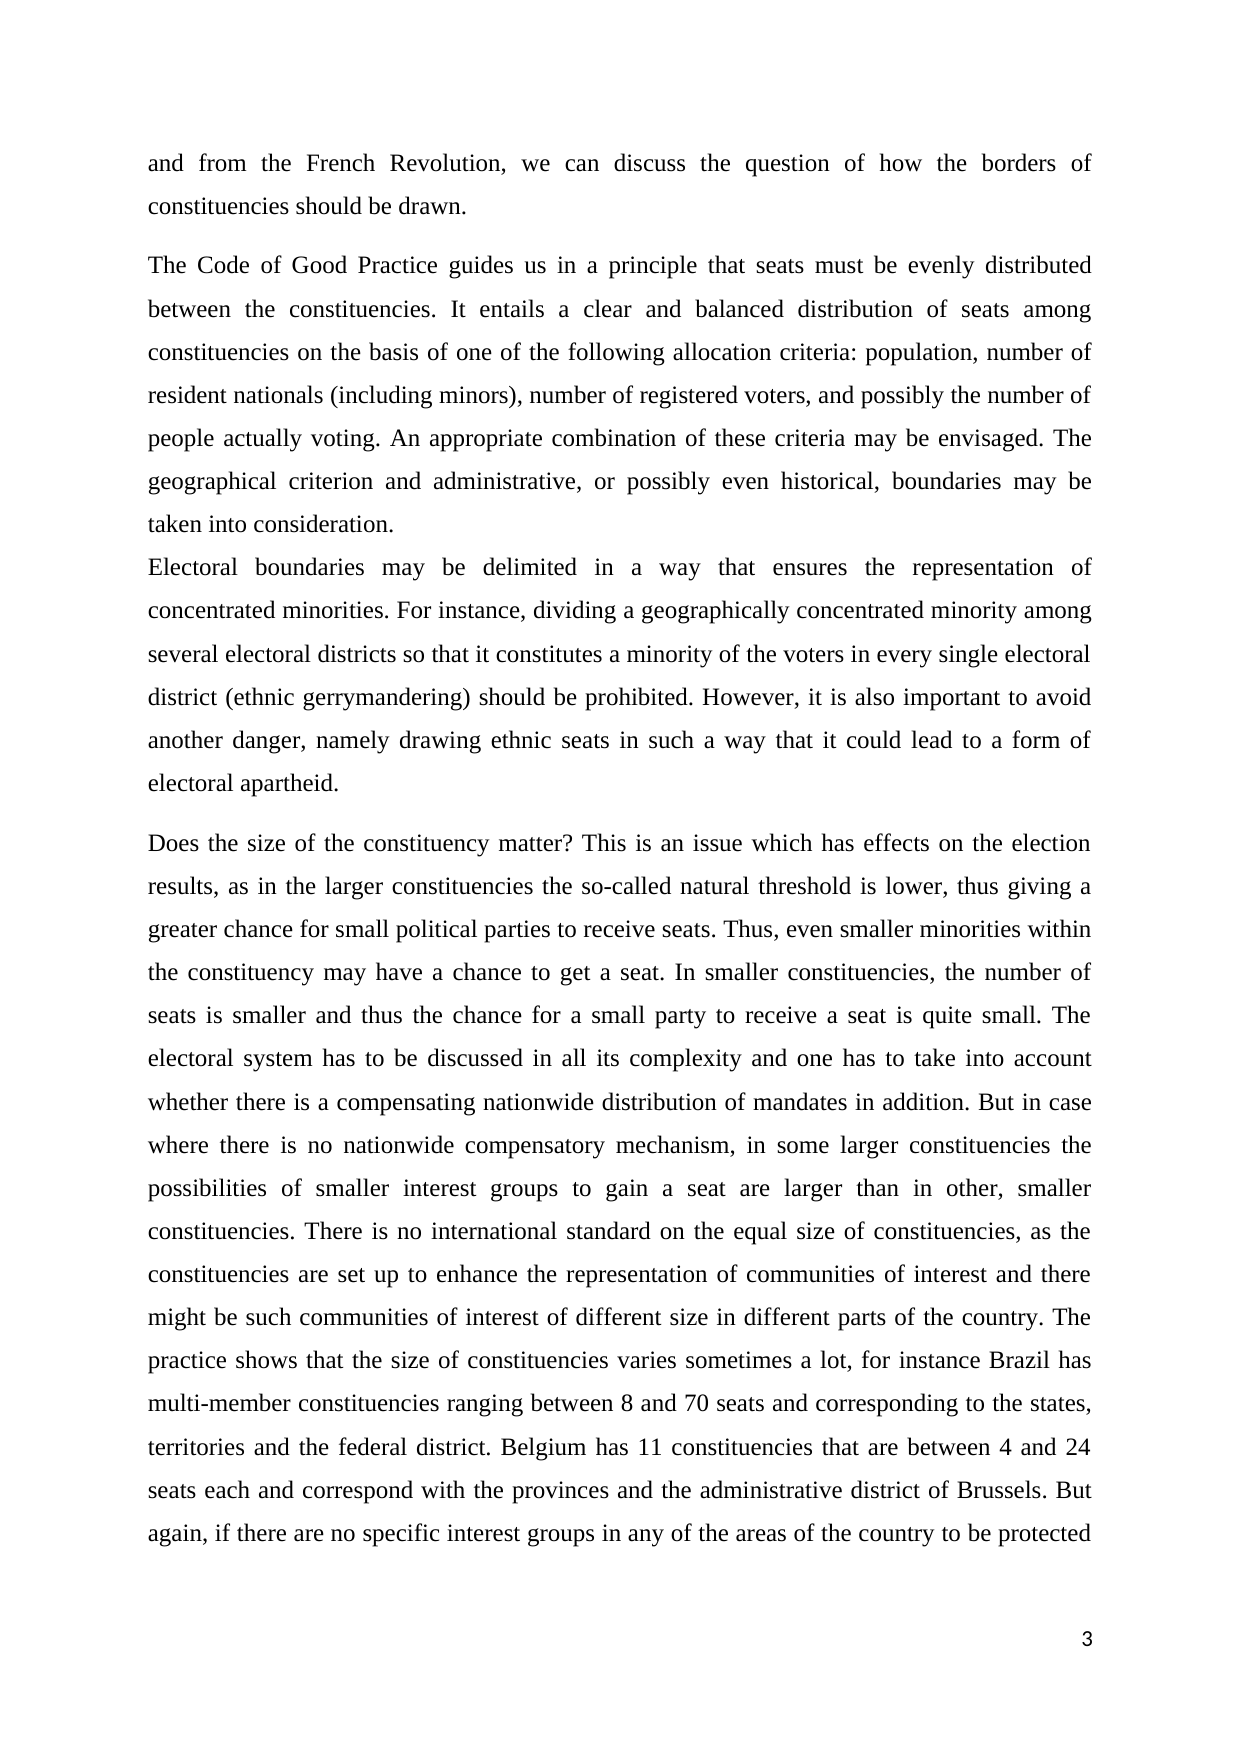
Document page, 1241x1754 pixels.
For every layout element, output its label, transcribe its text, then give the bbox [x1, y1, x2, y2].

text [148, 148, 1093, 219]
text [148, 828, 1093, 1547]
text The Code of Good Practice guides us in a principle that seats must be evenly distributed between the constituencies. It entails a clear and balanced distribution of seats among constituencies on the basis of one of the following allocation criteria: population, number of resident nationals (including minors), number of registered voters, and possibly the number of people actually voting. An appropriate combination of these criteria may be envisaged. The geographical criterion and administrative, or possibly even historical, boundaries may be taken into consideration. [148, 251, 1093, 538]
text Electoral boundaries may be delimited in a way that ensures the representation of concentrated minorities. For instance, dividing a geographically concentrated minority among several electoral districts so that it constitutes a minority of the voters in every single electoral district (ethnic gerrymandering) should be prohibited. However, it is also important to avoid another danger, namely drawing ethnic seats in such a way that it could lead to a form of electoral apartheid. [148, 552, 1093, 797]
